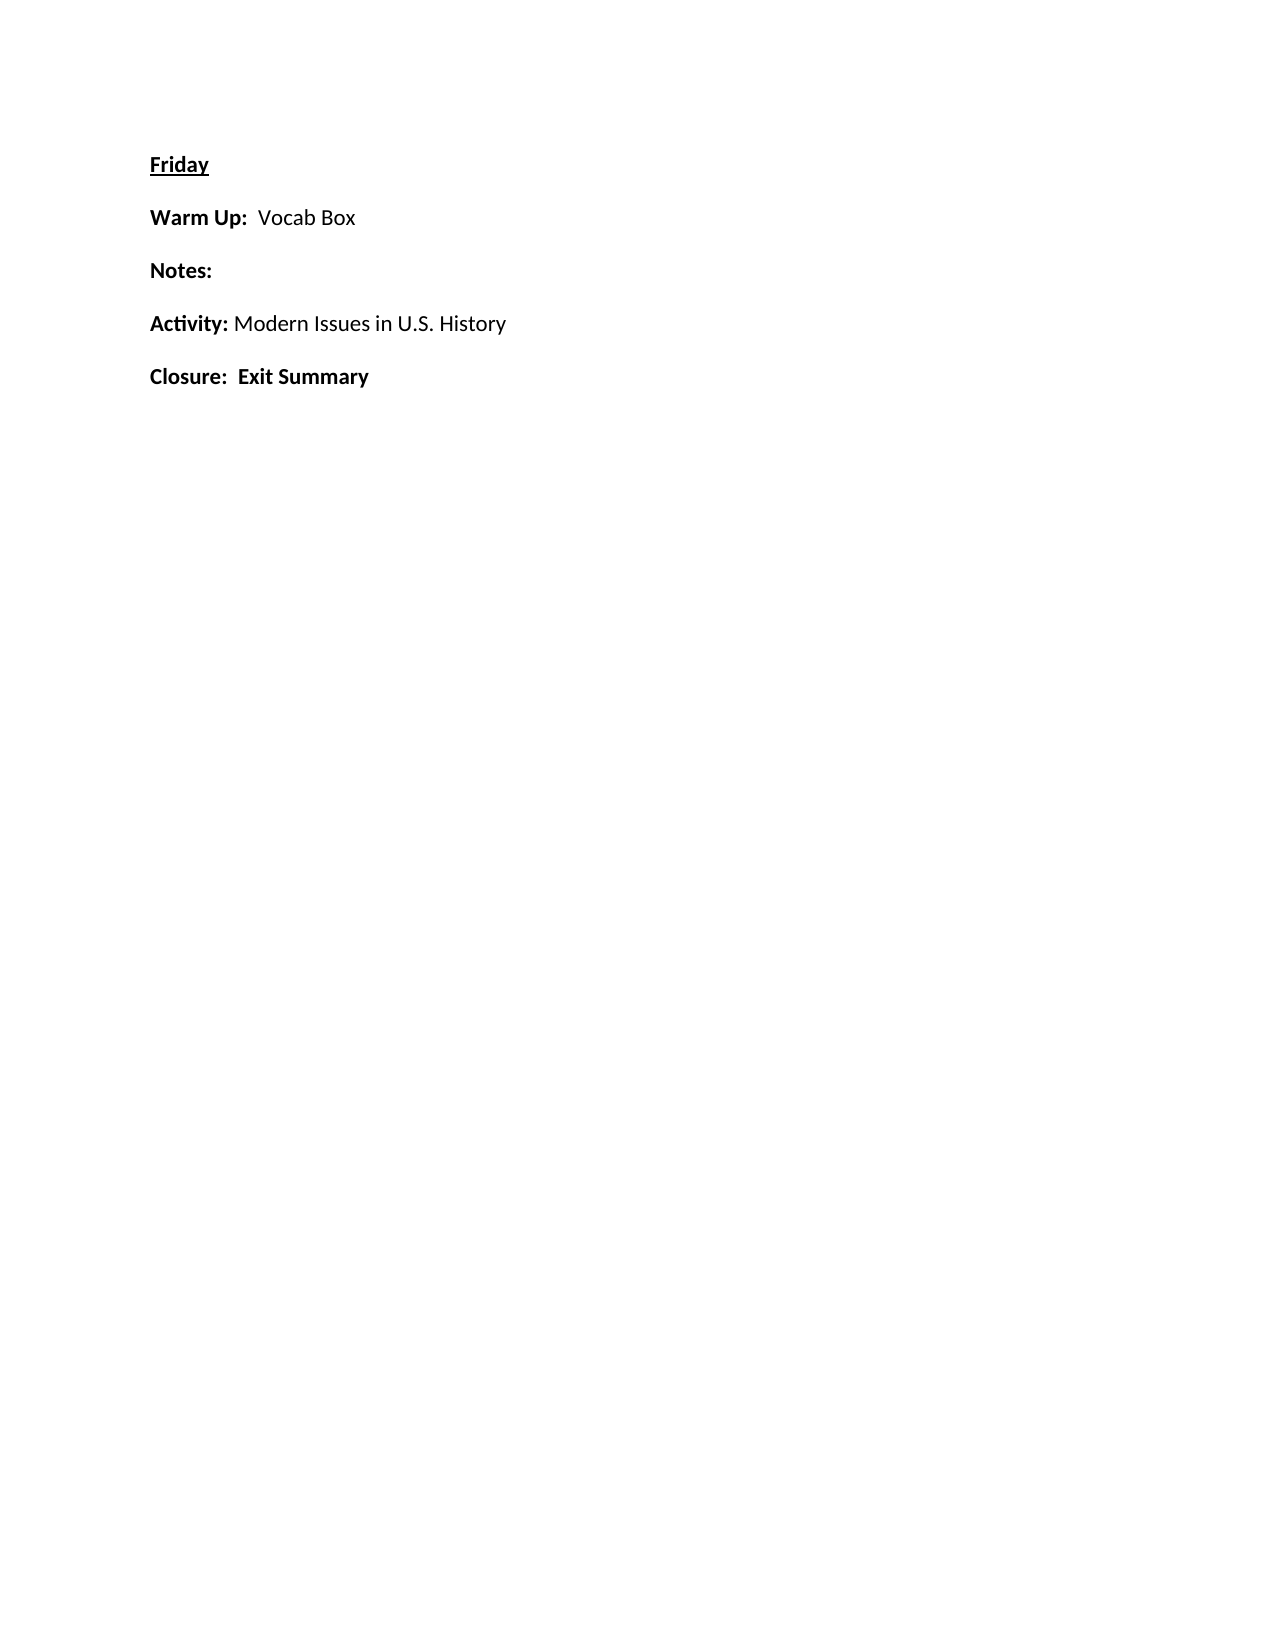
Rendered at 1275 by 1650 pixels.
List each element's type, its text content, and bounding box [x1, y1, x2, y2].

text Closure: Exit Summary [150, 362, 1125, 390]
text Warm Up: Vocab Box [150, 203, 1125, 231]
text Activity: Modern Issues in U.S. History [150, 309, 1125, 337]
text Friday [150, 150, 1125, 178]
text Notes: [150, 256, 1125, 284]
